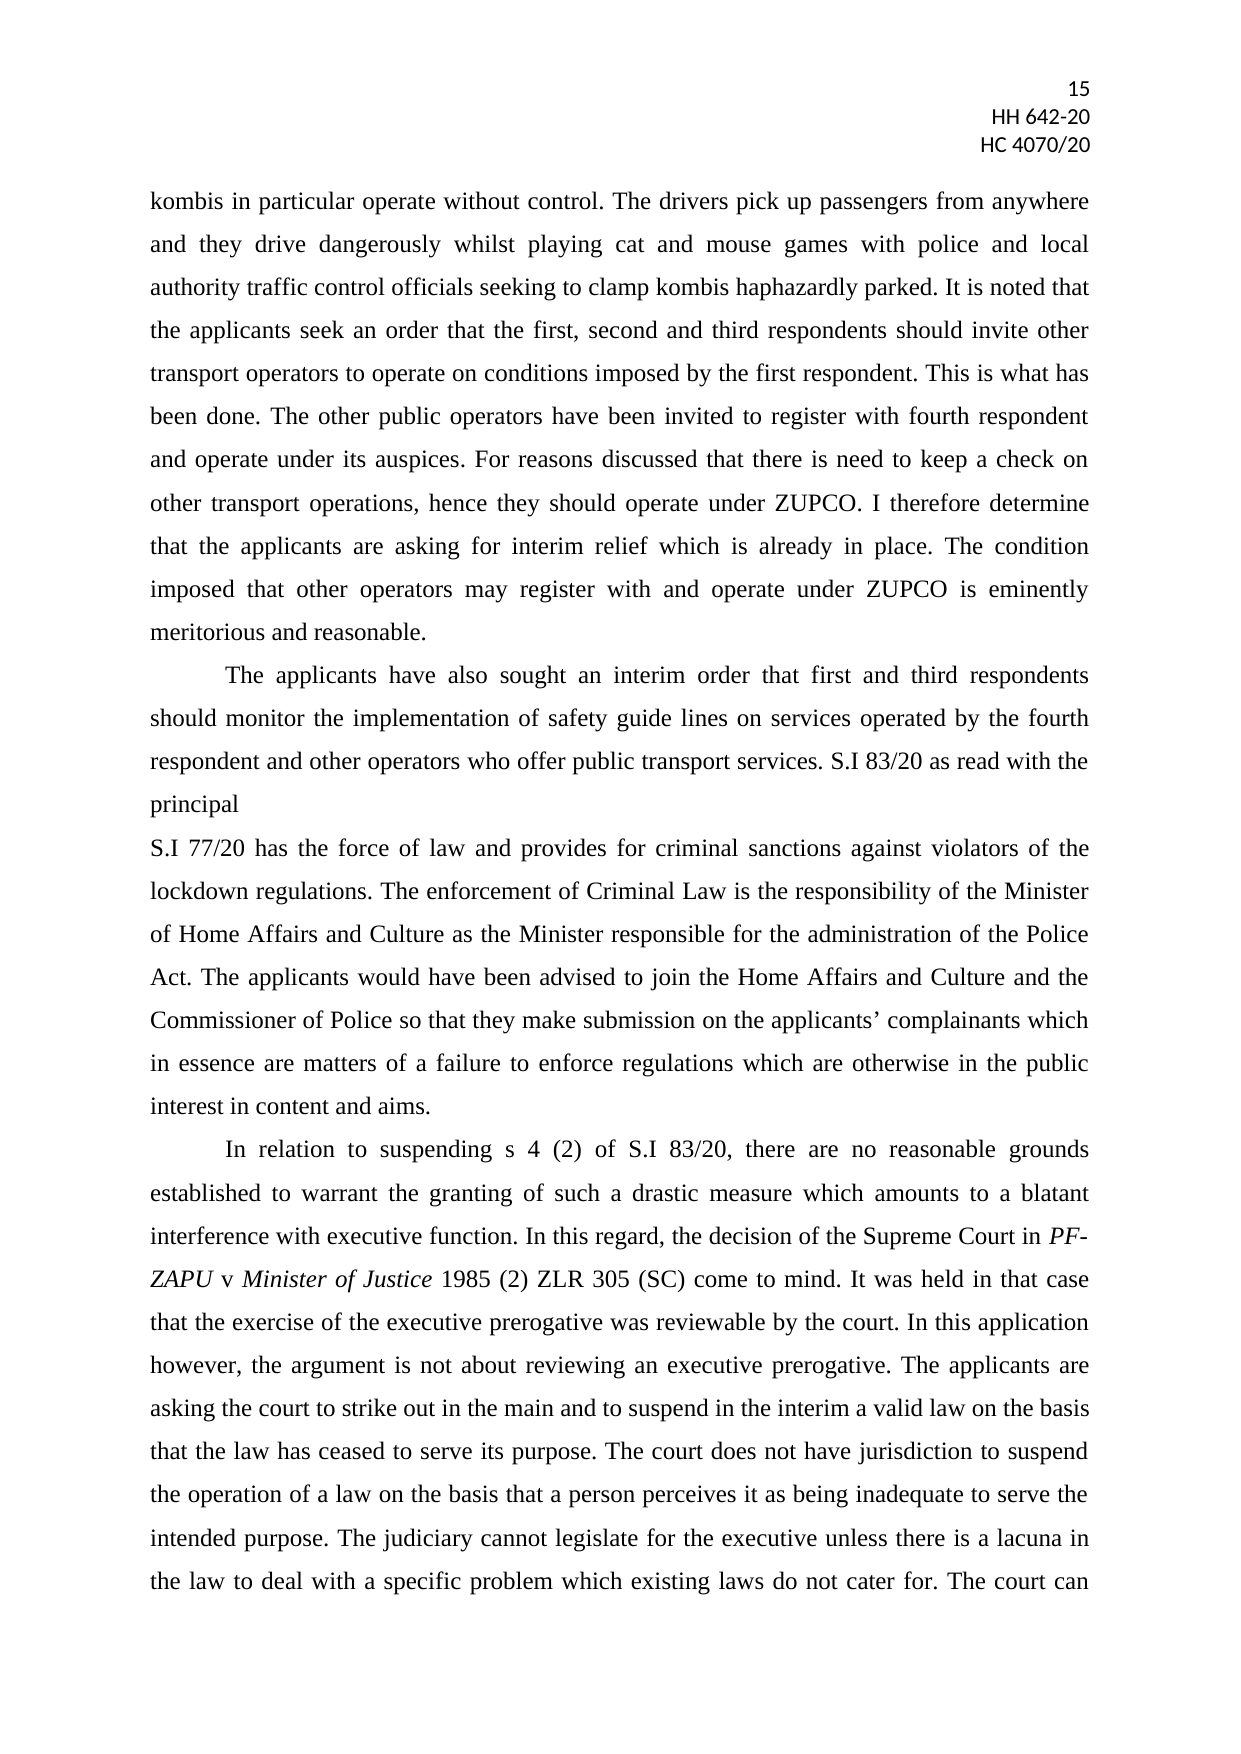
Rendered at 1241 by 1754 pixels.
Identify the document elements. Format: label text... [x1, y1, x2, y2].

text S.I 77/20 has the force of law and provides for criminal sanctions against violators of the lockdown regulations. The enforcement of Criminal Law is the responsibility of the Minister of Home Affairs and Culture as the Minister responsible for the administration of the Police Act. The applicants would have been advised to join the Home Affairs and Culture and the Commissioner of Police so that they make submission on the applicants’ complainants which in essence are matters of a failure to enforce regulations which are otherwise in the public interest in content and aims. [150, 833, 1090, 1120]
text The applicants have also sought an interim order that first and third respondents should monitor the implementation of safety guide lines on services operated by the fourth respondent and other operators who offer public transport services. S.I 83/20 as read with the principal [150, 660, 1090, 818]
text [150, 186, 1090, 646]
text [150, 1134, 1090, 1594]
